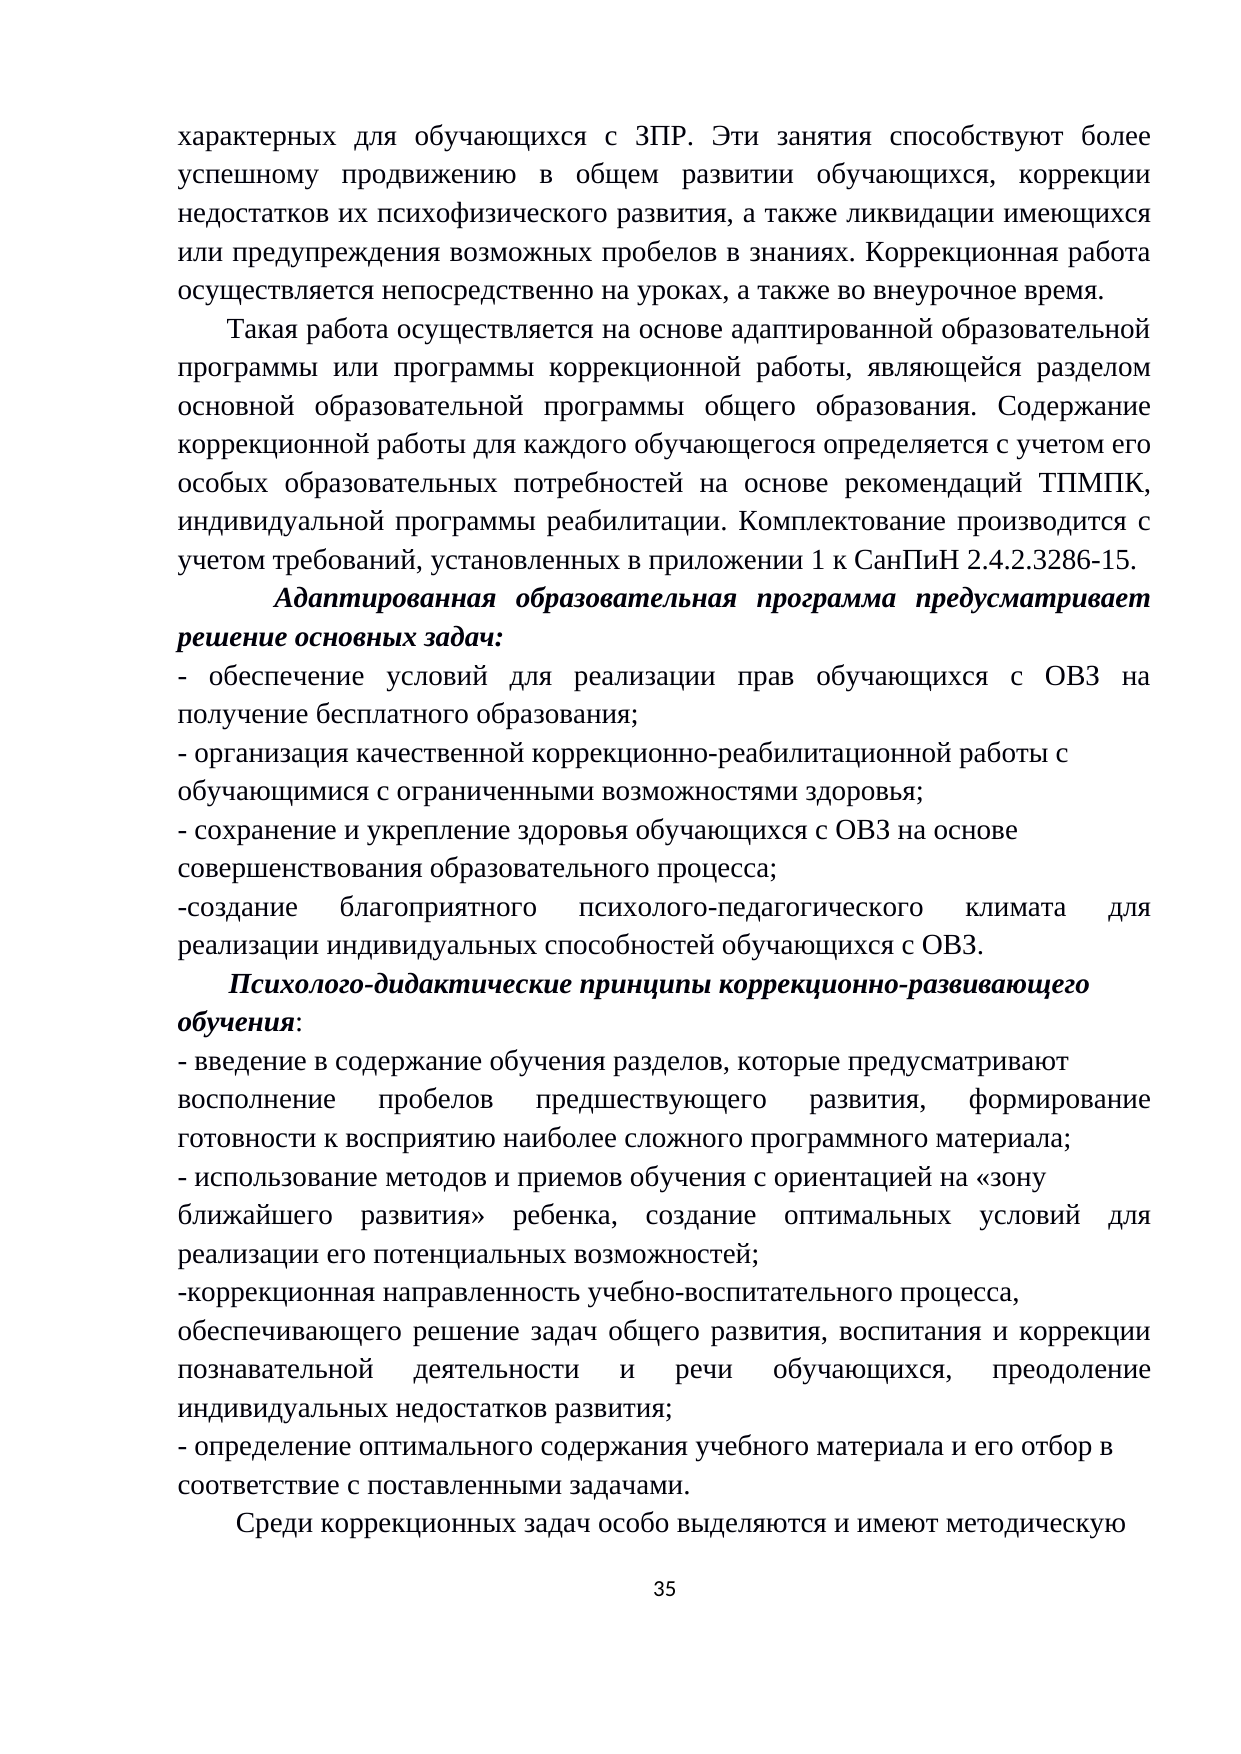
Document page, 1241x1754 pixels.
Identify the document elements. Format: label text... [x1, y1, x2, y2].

text соответствие с поставленными задачами. [177, 1467, 1152, 1501]
text -коррекционная направленность учебно-воспитательного процесса, [177, 1274, 1152, 1308]
text восполнение пробелов предшествующего развития, формирование готовности к восприятию наиболее сложного программного материала; [177, 1082, 1152, 1154]
text обеспечивающего решение задач общего развития, воспитания и коррекции познавательной деятельности и речи обучающихся, преодоление индивидуальных недостатков развития; [177, 1313, 1152, 1423]
text обучающимися с ограниченными возможностями здоровья; [177, 773, 1152, 807]
text Психолого-дидактические принципы коррекционно-развивающего [177, 966, 1152, 999]
text обучения: [177, 1004, 1152, 1038]
text - введение в содержание обучения разделов, которые предусматривают [177, 1043, 1152, 1077]
text -создание благоприятного психолого-педагогического климата для реализации индивидуальных способностей обучающихся с ОВЗ. [177, 889, 1152, 961]
text - сохранение и укрепление здоровья обучающихся с ОВЗ на основе [177, 812, 1152, 845]
text Адаптированная образовательная программа предусматривает решение основных задач: [177, 581, 1152, 653]
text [177, 118, 1152, 306]
text - обеспечение условий для реализации прав обучающихся с ОВЗ на получение бесплатного образования; [177, 658, 1152, 730]
text - организация качественной коррекционно-реабилитационной работы с [177, 735, 1152, 768]
text ближайшего развития» ребенка, создание оптимальных условий для реализации его потенциальных возможностей; [177, 1197, 1152, 1269]
text Среди коррекционных задач особо выделяются и имеют методическую [177, 1506, 1152, 1539]
text совершенствования образовательного процесса; [177, 850, 1152, 884]
text Такая работа осуществляется на основе адаптированной образовательной программы или программы коррекционной работы, являющейся разделом основной образовательной программы общего образования. Содержание коррекционной работы для каждого обучающегося определяется с учетом его особых образовательных потребностей на основе рекомендаций ТПМПК, индивидуальной программы реабилитации. Комплектование производится с учетом требований, установленных в приложении 1 к СанПиН 2.4.2.3286-15. [177, 311, 1152, 576]
text - использование методов и приемов обучения с ориентацией на «зону [177, 1159, 1152, 1192]
text - определение оптимального содержания учебного материала и его отбор в [177, 1428, 1152, 1462]
